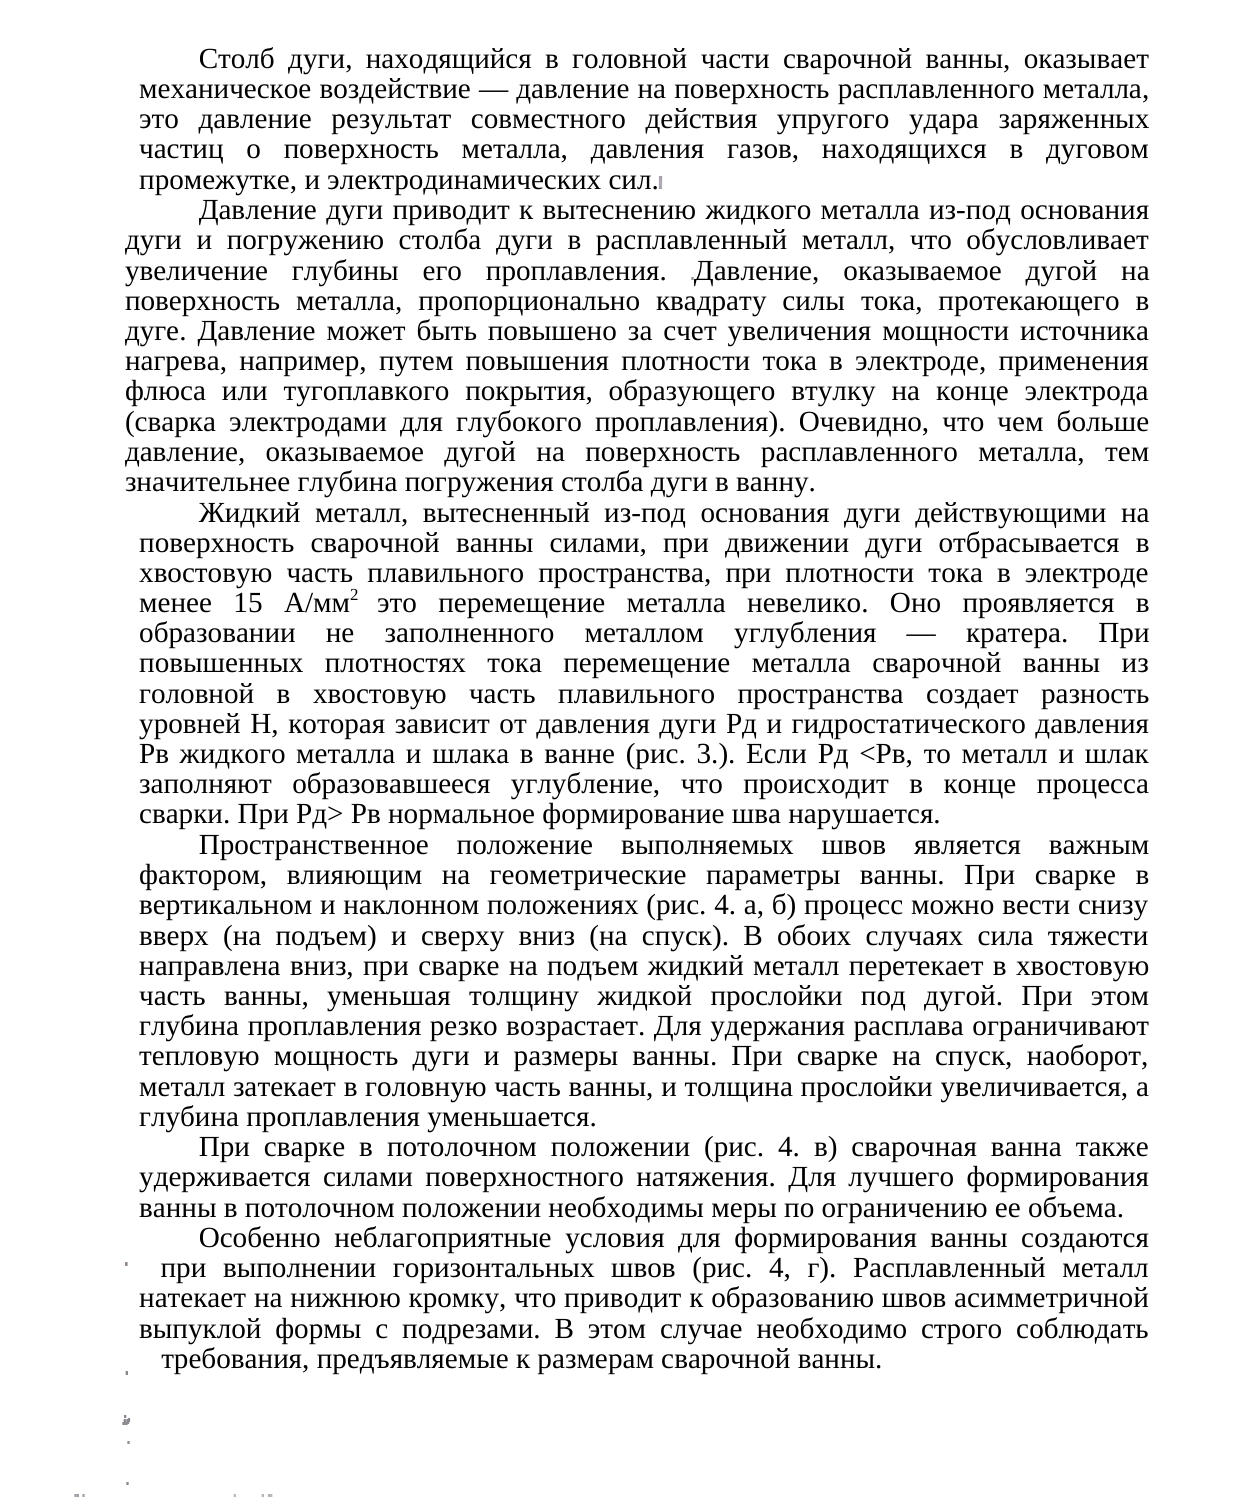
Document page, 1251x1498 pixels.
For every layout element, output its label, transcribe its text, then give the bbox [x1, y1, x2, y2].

picture [658, 176, 663, 189]
text Давление дуги приводит к вытеснению жидкого металла из-под основания дуги и погружению столба дуги в расплавленный металл, что обусловливает увеличение глубины его проплавления. Давление, оказываемое дугой на поверхность металла, пропорционально квадрату силы тока, протекающего в дуге. Давление может быть повышено за счет увеличения мощности источника нагрева, например, путем повышения плотности тока в электроде, применения флюса или тугоплавкого покрытия, образующего втулку на конце электрода (сварка электродами для глубокого проплавления). Очевидно, что чем больше давление, оказываемое дугой на поверхность расплавленного металла, тем значительнее глубина погружения столба дуги в ванну. [125, 196, 1150, 498]
text При сварке в потолочном положении (рис. 4. в) сварочная ванна также удерживается силами поверхностного натяжения. Для лучшего формирования ванны в потолочном положении необходимы меры по ограничению ее объема. [139, 1133, 1150, 1223]
text Пространственное положение выполняемых швов является важным фактором, влияющим на геометрические параметры ванны. При сварке в вертикальном и наклонном положениях (рис. 4. а, б) процесс можно вести снизу вверх (на подъем) и сверху вниз (на спуск). В обоих случаях сила тяжести направлена вниз, при сварке на подъем жидкий металл перетекает в хвостовую часть ванны, уменьшая толщину жидкой прослойки под дугой. При этом глубина проплавления резко возрастает. Для удержания расплава ограничивают тепловую мощность дуги и размеры ванны. При сварке на спуск, наоборот, металл затекает в головную часть ванны, и толщина прослойки увеличивается, а глубина проплавления уменьшается. [139, 830, 1150, 1132]
text Столб дуги, находящийся в головной части сварочной ванны, оказывает механическое воздействие — давление на поверхность расплавленного металла, это давление результат совместного действия упругого удара заряженных частиц о поверхность металла, давления газов, находящихся в дуговом промежутке, и электродинамических сил. [139, 44, 1150, 195]
text Жидкий металл, вытесненный из-под основания дуги действующими на поверхность сварочной ванны силами, при движении дуги отбрасывается в хвостовую часть плавильного пространства, при плотности тока в электроде менее 15 А/мм2 это перемещение металла невелико. Оно проявляется в образовании не заполненного металлом углубления — кратера. При повышенных плотностях тока перемещение металла сварочной ванны из головной в хвостовую часть плавильного пространства создает разность уровней Н, которая зависит от давления дуги Рд и гидростатического давления Рв жидкого металла и шлака в ванне (рис. 3.). Если Рд <Рв, то металл и шлак заполняют образовавшееся углубление, что происходит в конце процесса сварки. При Рд> Рв нормальное формирование шва нарушается. [139, 498, 1150, 830]
text Особенно неблагоприятные условия для формирования ванны создаются при выполнении горизонтальных швов (рис. 4, г). Расплавленный металл натекает на нижнюю кромку, что приводит к образованию швов асимметричной выпуклой формы с подрезами. В этом случае необходимо строго соблюдать требования, предъявляемые к размерам сварочной ванны. [139, 1223, 1150, 1374]
picture [122, 1415, 131, 1425]
